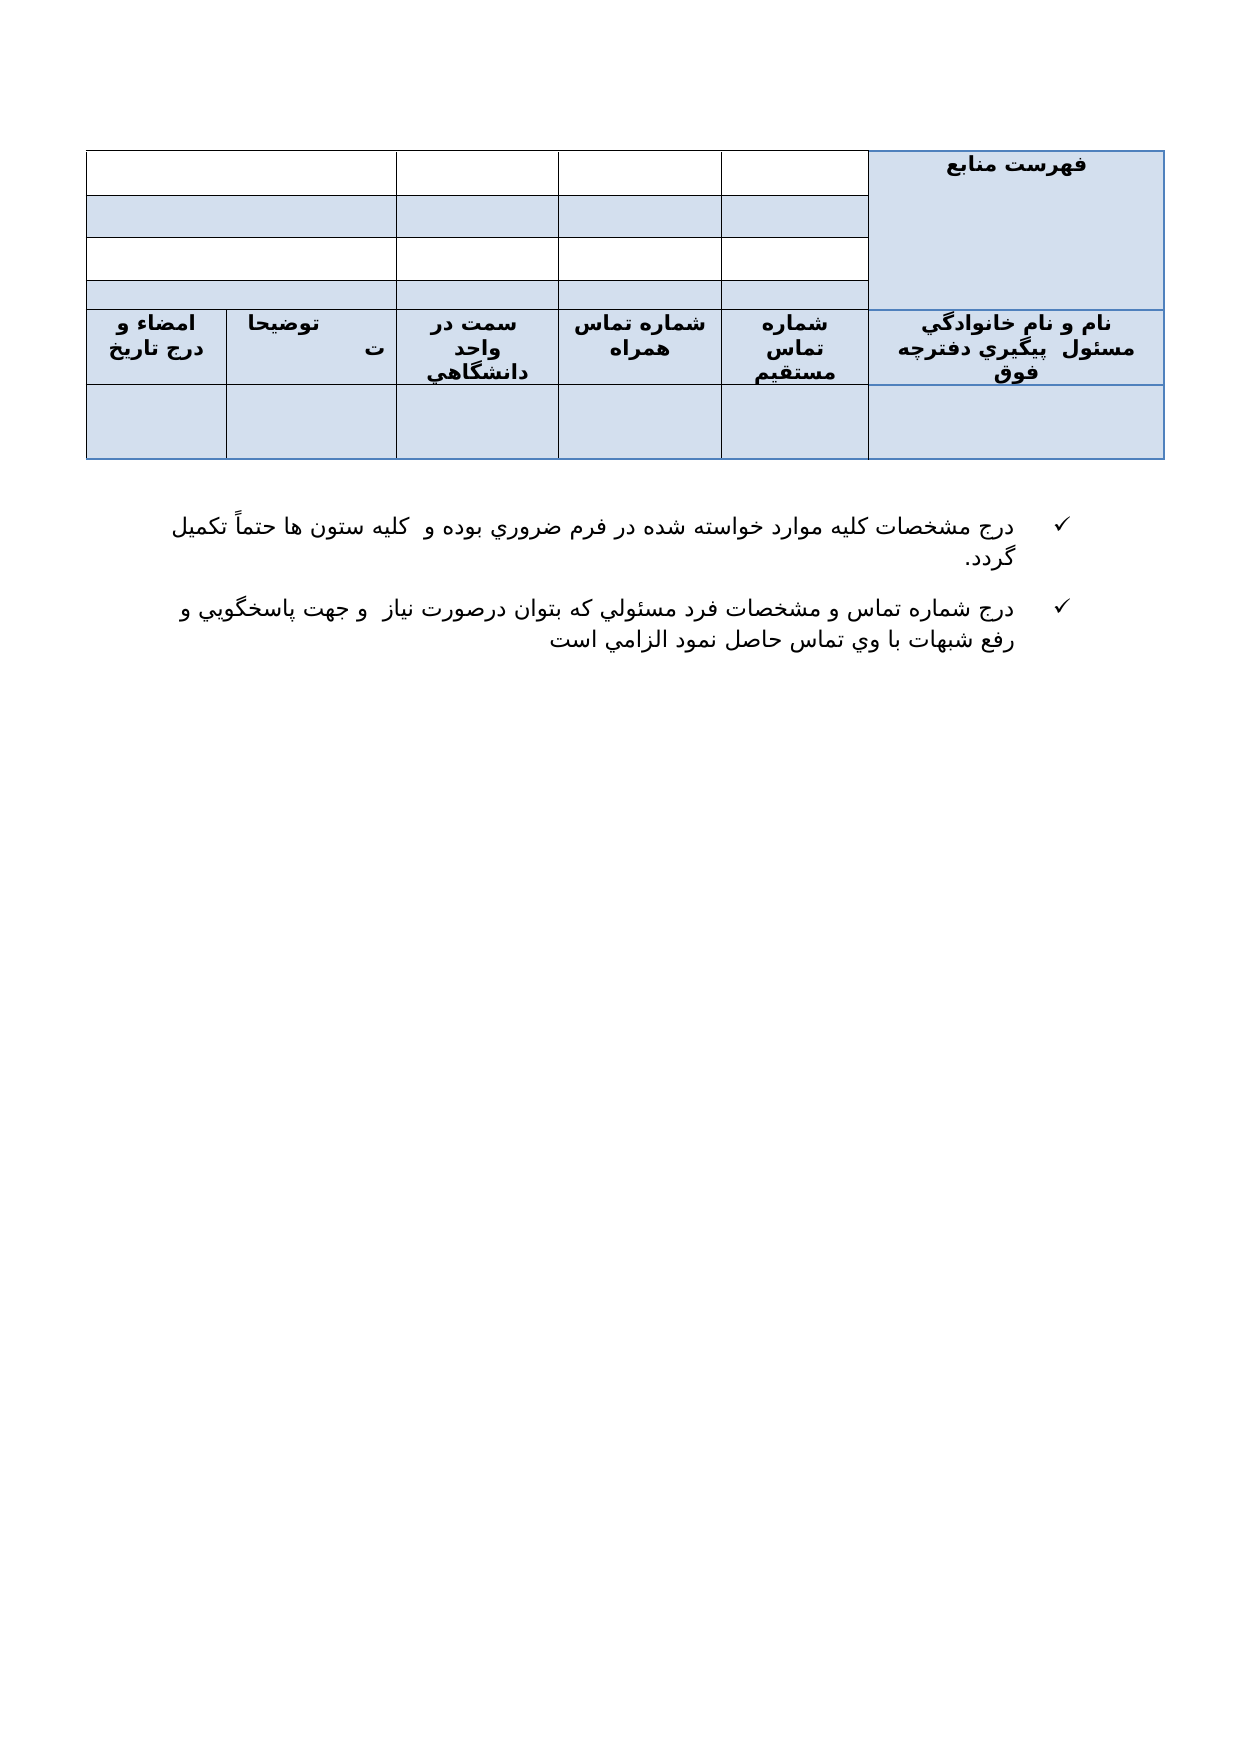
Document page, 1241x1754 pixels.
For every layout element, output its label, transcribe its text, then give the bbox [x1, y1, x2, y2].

table_cell [87, 281, 396, 309]
table_cell [722, 281, 868, 309]
table_cell [559, 151, 721, 195]
table_cell [87, 238, 396, 279]
table_cell [559, 281, 721, 309]
table_cell [559, 196, 721, 237]
table_cell [397, 281, 558, 309]
table_cell سمت در واحد دانشگاهي [397, 310, 558, 384]
table_cell [86, 151, 396, 195]
table_cell شماره تماس مستقيم [722, 310, 868, 384]
table_cell [397, 196, 558, 237]
list درج مشخصات كليه موارد خواسته شده در فرم ضروري بوده و كليه ستون ها حتماً تكميل گردد. [150, 513, 1053, 570]
table_cell نام و نام خانوادگي مسئول پيگيري دفترچه فوق [869, 311, 1163, 384]
table_cell [722, 385, 868, 458]
table_cell توضيحات [227, 310, 396, 384]
table_cell [397, 385, 558, 458]
table_cell [87, 196, 396, 237]
table_cell [722, 196, 868, 237]
table_cell [396, 151, 559, 195]
table_cell شماره تماس همراه [559, 310, 721, 384]
table_cell فهرست منابع [869, 152, 1163, 309]
table_cell [721, 151, 868, 195]
table_cell امضاء و درج تاريخ [87, 310, 226, 384]
table_cell [559, 238, 721, 279]
table_cell [87, 385, 226, 458]
table_cell [559, 385, 721, 458]
table_cell [227, 385, 396, 458]
list درج شماره تماس و مشخصات فرد مسئولي كه بتوان درصورت نياز و جهت پاسخگويي و رفع شبهات با وي تماس حاصل نمود الزامي است [150, 595, 1053, 652]
table_cell [722, 238, 868, 279]
table_cell [397, 238, 558, 279]
table_cell [869, 386, 1163, 458]
